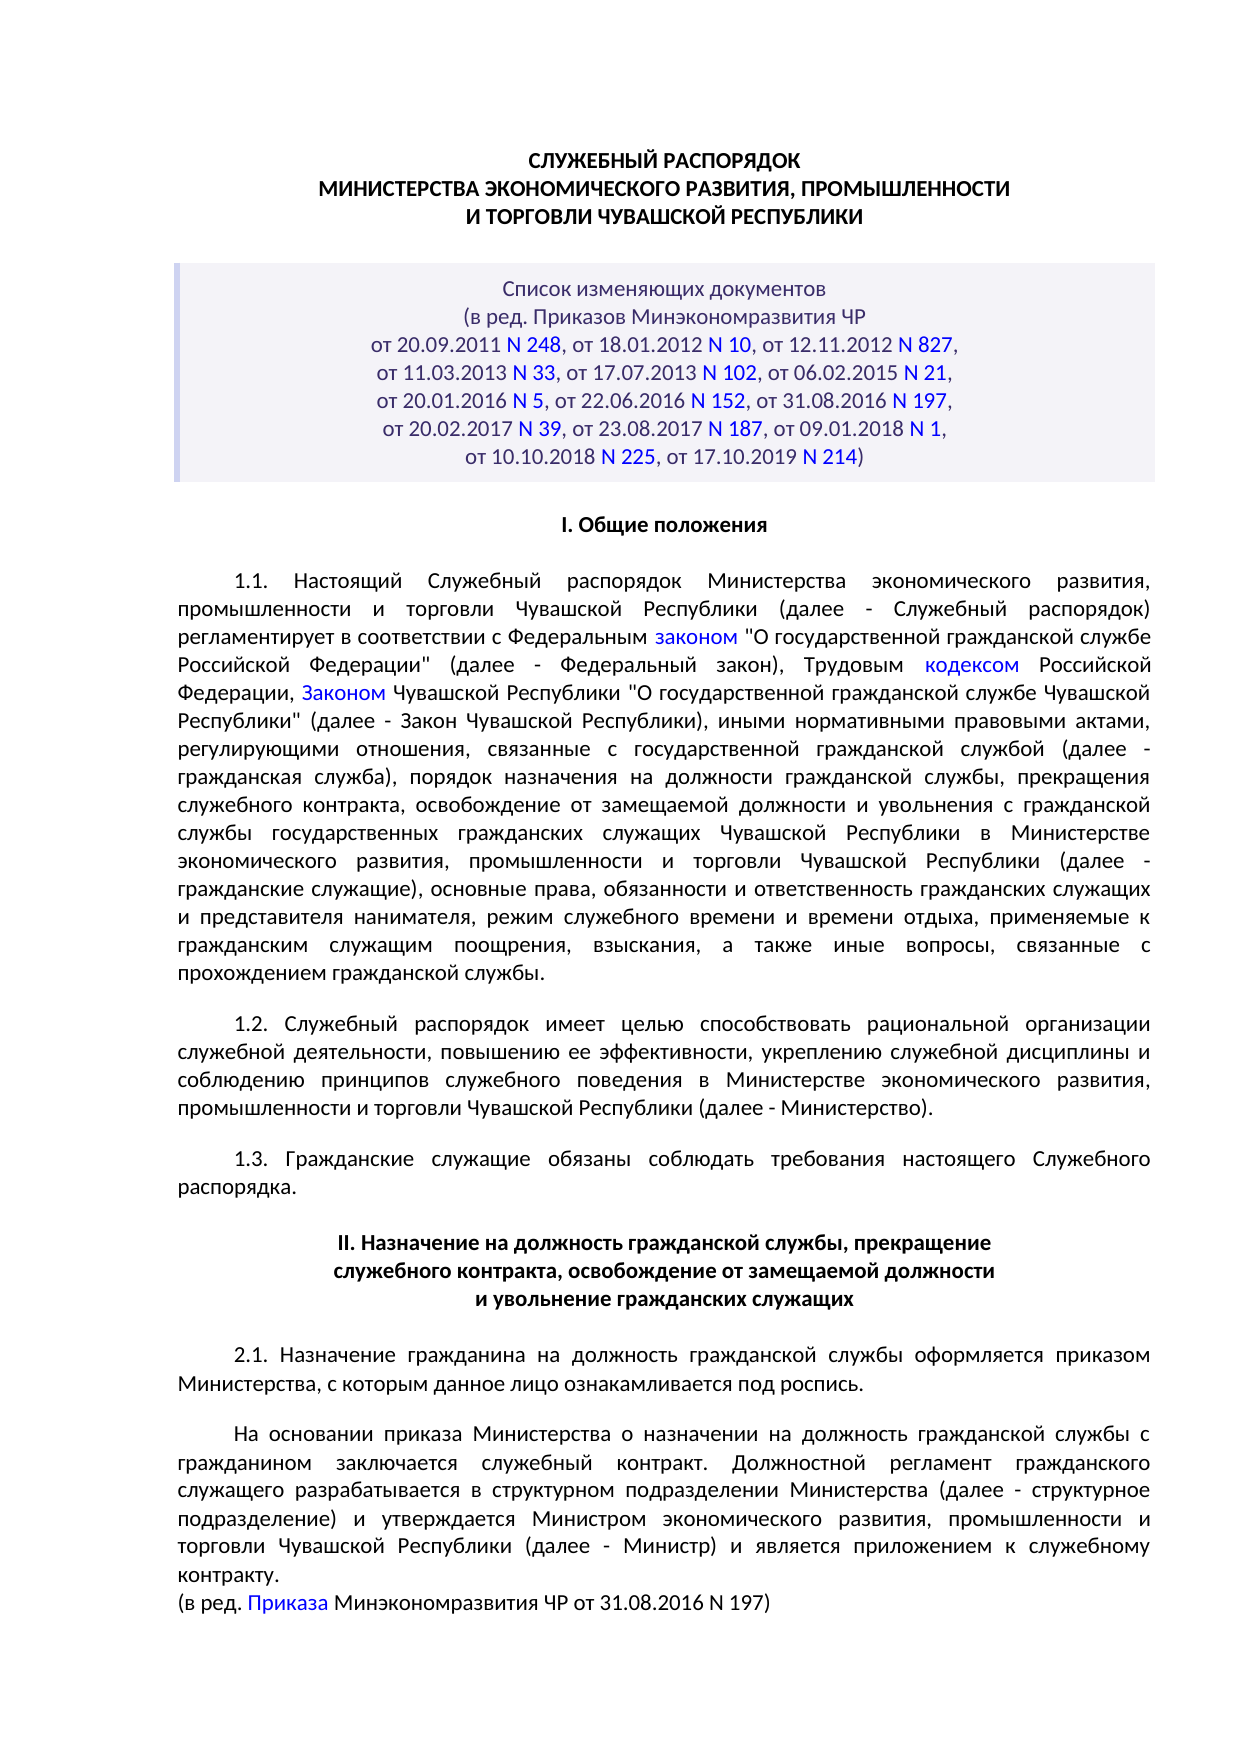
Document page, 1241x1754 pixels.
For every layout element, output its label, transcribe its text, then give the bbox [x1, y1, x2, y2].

title II. Назначение на должность гражданской службы, прекращение [177, 1228, 1152, 1257]
text 1.2. Служебный распорядок имеет целью способствовать рациональной организации служебной деятельности, повышению ее эффективности, укреплению служебной дисциплины и соблюдению принципов служебного поведения в Министерстве экономического развития, промышленности и торговли Чувашской Республики (далее - Министерство). [177, 1009, 1152, 1122]
text (в ред. Приказа Минэкономразвития ЧР от 31.08.2016 N 197) [177, 1588, 1152, 1616]
text 1.1. Настоящий Служебный распорядок Министерства экономического развития, промышленности и торговли Чувашской Республики (далее - Служебный распорядок) регламентирует в соответствии с Федеральным законом "О государственной гражданской службе Российской Федерации" (далее - Федеральный закон), Трудовым кодексом Российской Федерации, Законом Чувашской Республики "О государственной гражданской службе Чувашской Республики" (далее - Закон Чувашской Республики), иными нормативными правовыми актами, регулирующими отношения, связанные с государственной гражданской службой (далее - гражданская служба), порядок назначения на должности гражданской службы, прекращения служебного контракта, освобождение от замещаемой должности и увольнения с гражданской службы государственных гражданских служащих Чувашской Республики в Министерстве экономического развития, промышленности и торговли Чувашской Республики (далее - гражданские служащие), основные права, обязанности и ответственность гражданских служащих и представителя нанимателя, режим служебного времени и времени отдыха, применяемые к гражданским служащим поощрения, взыскания, а также иные вопросы, связанные с прохождением гражданской службы. [177, 566, 1152, 987]
title СЛУЖЕБНЫЙ РАСПОРЯДОК [177, 146, 1152, 174]
text 2.1. Назначение гражданина на должность гражданской службы оформляется приказом Министерства, с которым данное лицо ознакамливается под роспись. [177, 1341, 1152, 1397]
title I. Общие положения [177, 510, 1152, 538]
title и увольнение гражданских служащих [177, 1284, 1152, 1313]
text 1.3. Гражданские служащие обязаны соблюдать требования настоящего Служебного распорядка. [177, 1144, 1152, 1201]
text На основании приказа Министерства о назначении на должность гражданской службы с гражданином заключается служебный контракт. Должностной регламент гражданского служащего разрабатывается в структурном подразделении Министерства (далее - структурное подразделение) и утверждается Министром экономического развития, промышленности и торговли Чувашской Республики (далее - Министр) и является приложением к служебному контракту. [177, 1419, 1152, 1588]
title И ТОРГОВЛИ ЧУВАШСКОЙ РЕСПУБЛИКИ [177, 202, 1152, 230]
table_header Список изменяющих документов (в ред. Приказов Минэкономразвития ЧР от 20.09.2011 N 248, от 18.01.2012 N 10, от 12.11.2012 N 827, от 11.03.2013 N 33, от 17.07.2013 N 102, от 06.02.2015 N 21, от 20.01.2016 N 5, от 22.06.2016 N 152, от 31.08.2016 N 197, от 20.02.2017 N 39, от 23.08.2017 N 187, от 09.01.2018 N 1, от 10.10.2018 N 225, от 17.10.2019 N 214) [180, 263, 1149, 482]
title МИНИСТЕРСТВА ЭКОНОМИЧЕСКОГО РАЗВИТИЯ, ПРОМЫШЛЕННОСТИ [177, 174, 1152, 202]
title служебного контракта, освобождение от замещаемой должности [177, 1257, 1152, 1284]
